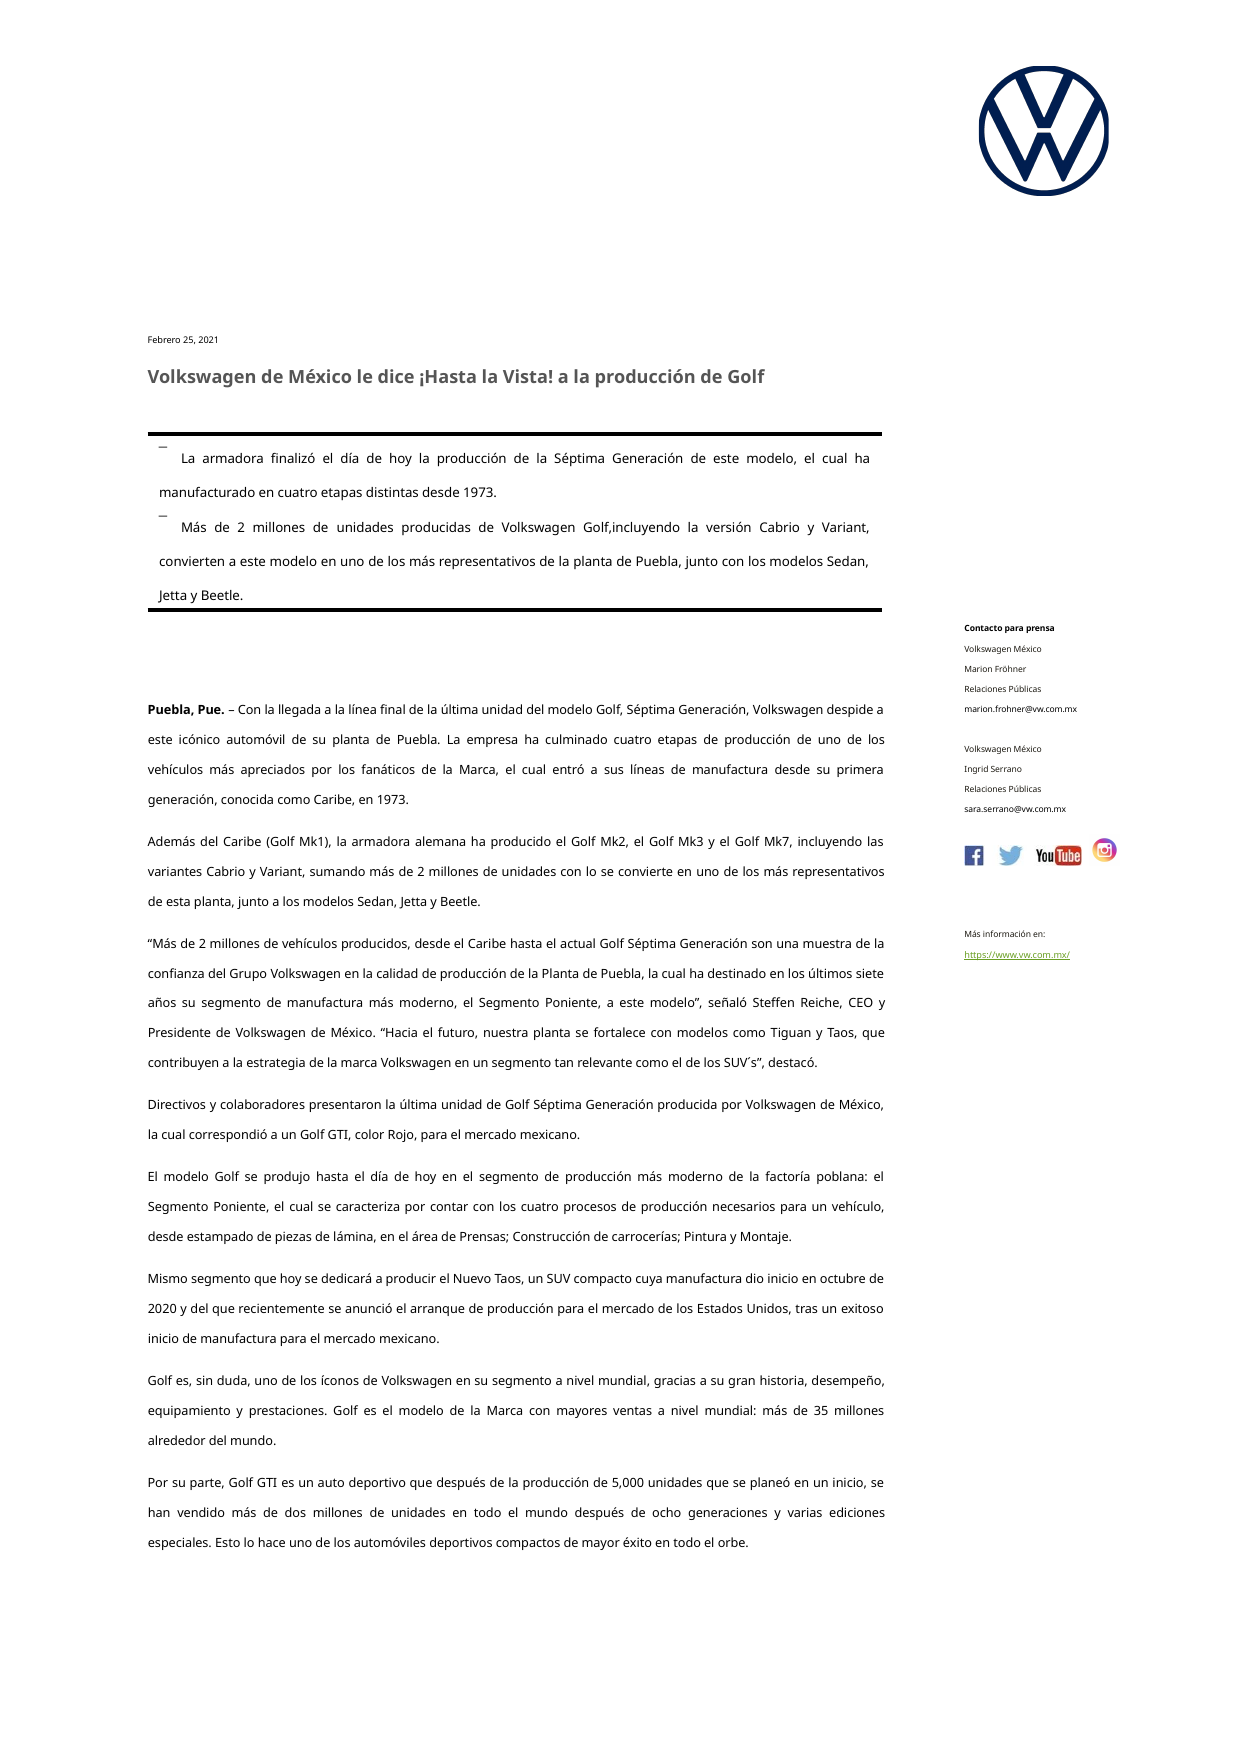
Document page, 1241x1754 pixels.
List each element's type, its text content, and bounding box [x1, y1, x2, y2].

text Puebla, Pue. – Con la llegada a la línea final de la última unidad del modelo Golf, Séptima Generación, Volkswagen despide a este icónico automóvil de su planta de Puebla. La empresa ha culminado cuatro etapas de producción de uno de los vehículos más apreciados por los fanáticos de la Marca, el cual entró a sus líneas de manufactura desde su primera generación, conocida como Caribe, en 1973. [147, 688, 886, 808]
text Golf es, sin duda, uno de los íconos de Volkswagen en su segmento a nivel mundial, gracias a su gran historia, desempeño, equipamiento y prestaciones. Golf es el modelo de la Marca con mayores ventas a nivel mundial: más de 35 millones alrededor del mundo. [147, 1359, 886, 1449]
picture [1034, 845, 1082, 866]
table_header La armadora finalizó el día de hoy la producción de la Séptima Generación de este modelo, el cual ha manufacturado en cuatro etapas distintas desde 1973. Más de 2 millones de unidades producidas de Volkswagen Golf,incluyendo la versión Cabrio y Variant, convierten a este modelo en uno de los más representativos de la planta de Puebla, junto con los modelos Sedan, Jetta y Beetle. [148, 436, 882, 607]
text Por su parte, Golf GTI es un auto deportivo que después de la producción de 5,000 unidades que se planeó en un inicio, se han vendido más de dos millones de unidades en todo el mundo después de ocho generaciones y varias ediciones especiales. Esto lo hace uno de los automóviles deportivos compactos de mayor éxito en todo el orbe. [147, 1461, 886, 1551]
text Febrero 25, 2021 [147, 325, 886, 346]
text Volkswagen de México le dice ¡Hasta la Vista! a la producción de Golf [147, 346, 886, 389]
picture [1088, 834, 1121, 866]
picture [991, 845, 1028, 866]
text Mismo segmento que hoy se dedicará a producir el Nuevo Taos, un SUV compacto cuya manufactura dio inicio en octubre de 2020 y del que recientemente se anunció el arranque de producción para el mercado de los Estados Unidos, tras un exitoso inicio de manufactura para el mercado mexicano. [147, 1257, 886, 1347]
text “Más de 2 millones de vehículos producidos, desde el Caribe hasta el actual Golf Séptima Generación son una muestra de la confianza del Grupo Volkswagen en la calidad de producción de la Planta de Puebla, la cual ha destinado en los últimos siete años su segmento de manufactura más moderno, el Segmento Poniente, a este modelo”, señaló Steffen Reiche, CEO y Presidente de Volkswagen de México. “Hacia el futuro, nuestra planta se fortalece con modelos como Tiguan y Taos, que contribuyen a la estrategia de la marca Volkswagen en un segmento tan relevante como el de los SUV´s”, destacó. [147, 922, 886, 1071]
text Además del Caribe (Golf Mk1), la armadora alemana ha producido el Golf Mk2, el Golf Mk3 y el Golf Mk7, incluyendo las variantes Cabrio y Variant, sumando más de 2 millones de unidades con lo se convierte en uno de los más representativos de esta planta, junto a los modelos Sedan, Jetta y Beetle. [147, 820, 886, 909]
picture [978, 66, 1109, 196]
table_header Contacto para prensa Volkswagen México Marion Fröhner Relaciones Públicas marion.frohner@vw.com.mx Volkswagen México Ingrid Serrano Relaciones Públicas sara.serrano@vw.com.mx Más información en: https://www.vw.com.mx/ [953, 614, 1181, 961]
text Directivos y colaboradores presentaron la última unidad de Golf Séptima Generación producida por Volkswagen de México, la cual correspondió a un Golf GTI, color Rojo, para el mercado mexicano. [147, 1083, 886, 1143]
picture [964, 845, 985, 866]
text El modelo Golf se produjo hasta el día de hoy en el segmento de producción más moderno de la factoría poblana: el Segmento Poniente, el cual se caracteriza por contar con los cuatro procesos de producción necesarios para un vehículo, desde estampado de piezas de lámina, en el área de Prensas; Construcción de carrocerías; Pintura y Montaje. [147, 1156, 886, 1245]
